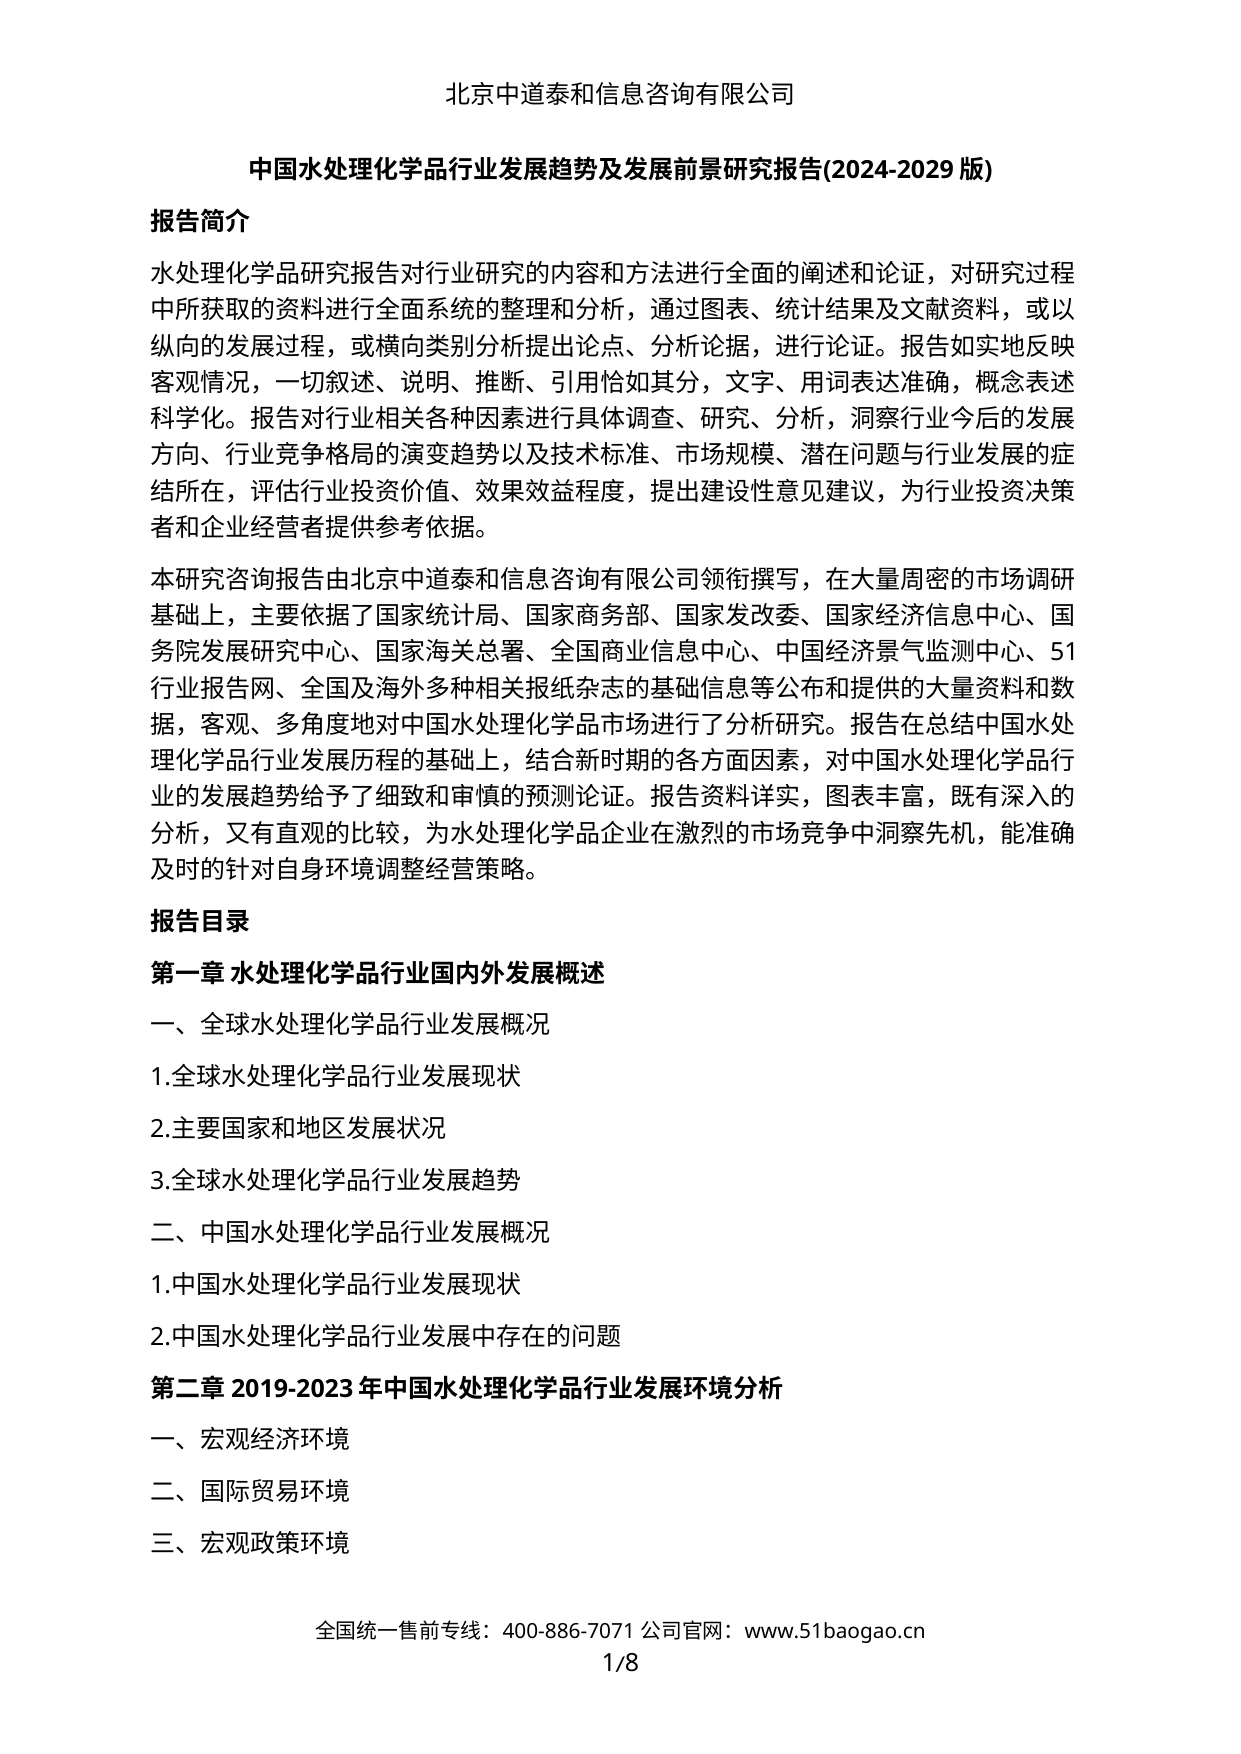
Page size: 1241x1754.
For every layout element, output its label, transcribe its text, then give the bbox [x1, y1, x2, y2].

text 3.全球水处理化学品行业发展趋势 [150, 1161, 1090, 1197]
text 报告目录 [150, 901, 1090, 937]
text 三、宏观政策环境 [150, 1524, 1090, 1560]
text 本研究咨询报告由北京中道泰和信息咨询有限公司领衔撰写，在大量周密的市场调研基础上，主要依据了国家统计局、国家商务部、国家发改委、国家经济信息中心、国务院发展研究中心、国家海关总署、全国商业信息中心、中国经济景气监测中心、51行业报告网、全国及海外多种相关报纸杂志的基础信息等公布和提供的大量资料和数据，客观、多角度地对中国水处理化学品市场进行了分析研究。报告在总结中国水处理化学品行业发展历程的基础上，结合新时期的各方面因素，对中国水处理化学品行业的发展趋势给予了细致和审慎的预测论证。报告资料详实，图表丰富，既有深入的分析，又有直观的比较，为水处理化学品企业在激烈的市场竞争中洞察先机，能准确及时的针对自身环境调整经营策略。 [150, 559, 1090, 886]
text 报告简介 [150, 202, 1090, 238]
text 第一章 水处理化学品行业国内外发展概述 [150, 953, 1090, 989]
text 一、全球水处理化学品行业发展概况 [150, 1005, 1090, 1041]
text 第二章 2019-2023年中国水处理化学品行业发展环境分析 [150, 1368, 1090, 1404]
text 二、中国水处理化学品行业发展概况 [150, 1212, 1090, 1249]
text 2.中国水处理化学品行业发展中存在的问题 [150, 1316, 1090, 1352]
text 1.全球水处理化学品行业发展现状 [150, 1057, 1090, 1093]
text 一、宏观经济环境 [150, 1420, 1090, 1456]
text 2.主要国家和地区发展状况 [150, 1109, 1090, 1145]
text 二、国际贸易环境 [150, 1472, 1090, 1508]
text 中国水处理化学品行业发展趋势及发展前景研究报告(2024-2029版) [150, 150, 1090, 186]
text 水处理化学品研究报告对行业研究的内容和方法进行全面的阐述和论证，对研究过程中所获取的资料进行全面系统的整理和分析，通过图表、统计结果及文献资料，或以纵向的发展过程，或横向类别分析提出论点、分析论据，进行论证。报告如实地反映客观情况，一切叙述、说明、推断、引用恰如其分，文字、用词表达准确，概念表述科学化。报告对行业相关各种因素进行具体调查、研究、分析，洞察行业今后的发展方向、行业竞争格局的演变趋势以及技术标准、市场规模、潜在问题与行业发展的症结所在，评估行业投资价值、效果效益程度，提出建设性意见建议，为行业投资决策者和企业经营者提供参考依据。 [150, 254, 1090, 544]
text 1.中国水处理化学品行业发展现状 [150, 1264, 1090, 1301]
